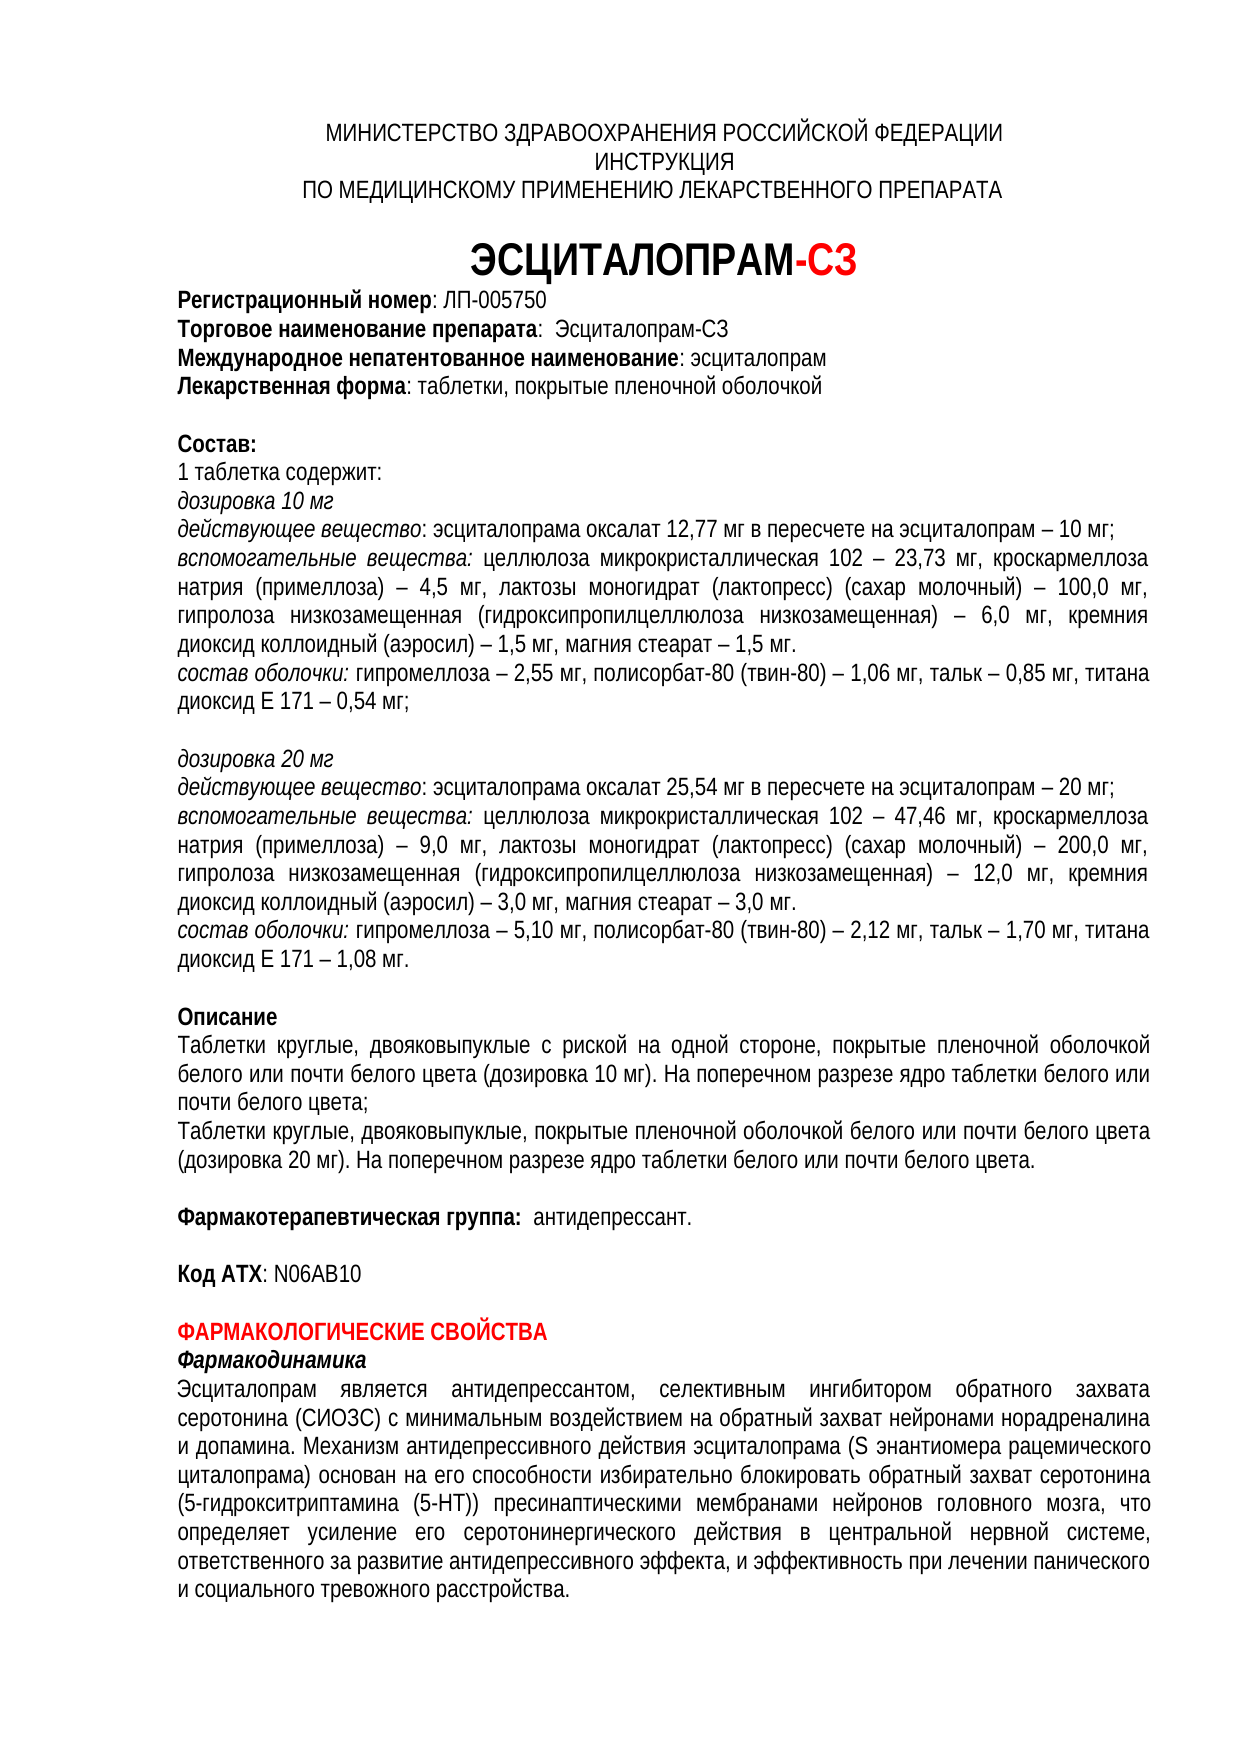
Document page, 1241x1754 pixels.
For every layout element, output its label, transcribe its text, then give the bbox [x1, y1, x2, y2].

text действующее вещество: эсциталопрама оксалат 12,77 мг в пересчете на эсциталопрам – 10 мг; [177, 514, 1152, 543]
text Таблетки круглые, двояковыпуклые с риской на одной стороне, покрытые пленочной оболочкой белого или почти белого цвета (дозировка 10 мг). На поперечном разрезе ядро таблетки белого или почти белого цвета; [177, 1030, 1152, 1116]
subtitle Эсциталопрам является антидепрессантом, селективным ингибитором обратного захвата серотонина (СИОЗС) с минимальным воздействием на обратный захват нейронами норадреналина и допамина. Механизм антидепрессивного действия эсциталопрама (S­ энантиомера рацемического циталопрама) основан на его способности избирательно блокировать обратный захват серотонина (5-гидрокситриптамина (5-НТ)) пресинаптическими мембранами нейронов головного мозга, что определяет усиление его серотонинергического действия в центральной нервной системе, ответственного за развитие антидепрессивного эффекта, и эффективность при лечении панического и социального тревожного расстройства. [176, 1374, 1152, 1603]
text дозировка 10 мг [177, 486, 1152, 514]
text Торговое наименование препарата: Эсциталопрам-СЗ [177, 314, 1152, 343]
text состав оболочки: гипромеллоза – 2,55 мг, полисорбат-80 (твин-80) – 1,06 мг, тальк – 0,85 мг, титана диоксид Е 171 – 0,54 мг; [177, 658, 1152, 715]
text действующее вещество: эсциталопрама оксалат 25,54 мг в пересчете на эсциталопрам – 20 мг; [177, 772, 1152, 801]
text вспомогательные вещества: целлюлоза микрокристаллическая 102 – 47,46 мг, кроскармеллоза натрия (примеллоза) – 9,0 мг, лактозы моногидрат (лактопресс) (сахар молочный) – 200,0 мг, гипролоза низкозамещенная (гидроксипропилцеллюлоза низкозамещенная) – 12,0 мг, кремния диоксид коллоидный (аэросил) – 3,0 мг, магния стеарат – 3,0 мг. [177, 801, 1149, 916]
text Регистрационный номер: ЛП-005750 [177, 285, 1152, 314]
text Международное непатентованное наименование: эсциталопрам [177, 343, 1152, 371]
text Лекарственная форма: таблетки, покрытые пленочной оболочкой [177, 371, 1152, 400]
text дозировка 20 мг [177, 744, 1152, 772]
text Фармакодинамика [177, 1345, 1152, 1374]
text 1 таблетка содержит: [177, 457, 1152, 486]
text Код АТХ: N06AB10 [177, 1259, 1152, 1288]
text Таблетки круглые, двояковыпуклые, покрытые пленочной оболочкой белого или почти белого цвета (дозировка 20 мг). На поперечном разрезе ядро таблетки белого или почти белого цвета. [177, 1116, 1152, 1173]
text МИНИСТЕРСТВО ЗДРАВООХРАНЕНИЯ РОССИЙСКОЙ ФЕДЕРАЦИИ [177, 118, 1152, 147]
text ФАРМАКОЛОГИЧЕСКИЕ СВОЙСТВА [177, 1317, 1152, 1345]
text ИНСТРУКЦИЯ [177, 147, 1152, 175]
text состав оболочки: гипромеллоза – 5,10 мг, полисорбат-80 (твин-80) – 2,12 мг, тальк – 1,70 мг, титана диоксид Е 171 – 1,08 мг. [177, 916, 1152, 973]
text Фармакотерапевтическая группа: антидепрессант. [177, 1202, 1152, 1231]
text вспомогательные вещества: целлюлоза микрокристаллическая 102 – 23,73 мг, кроскармеллоза натрия (примеллоза) – 4,5 мг, лактозы моногидрат (лактопресс) (сахар молочный) – 100,0 мг, гипролоза низкозамещенная (гидроксипропилцеллюлоза низкозамещенная) – 6,0 мг, кремния диоксид коллоидный (аэросил) – 1,5 мг, магния стеарат – 1,5 мг. [177, 543, 1149, 658]
text Состав: [177, 428, 1152, 457]
text ЭСЦИТАЛОПРАМ-СЗ [177, 233, 1152, 285]
text ПО МЕДИЦИНСКОМУ ПРИМЕНЕНИЮ ЛЕКАРСТВЕННОГО ПРЕПАРАТА [148, 175, 1152, 204]
text Описание [177, 1001, 1152, 1030]
